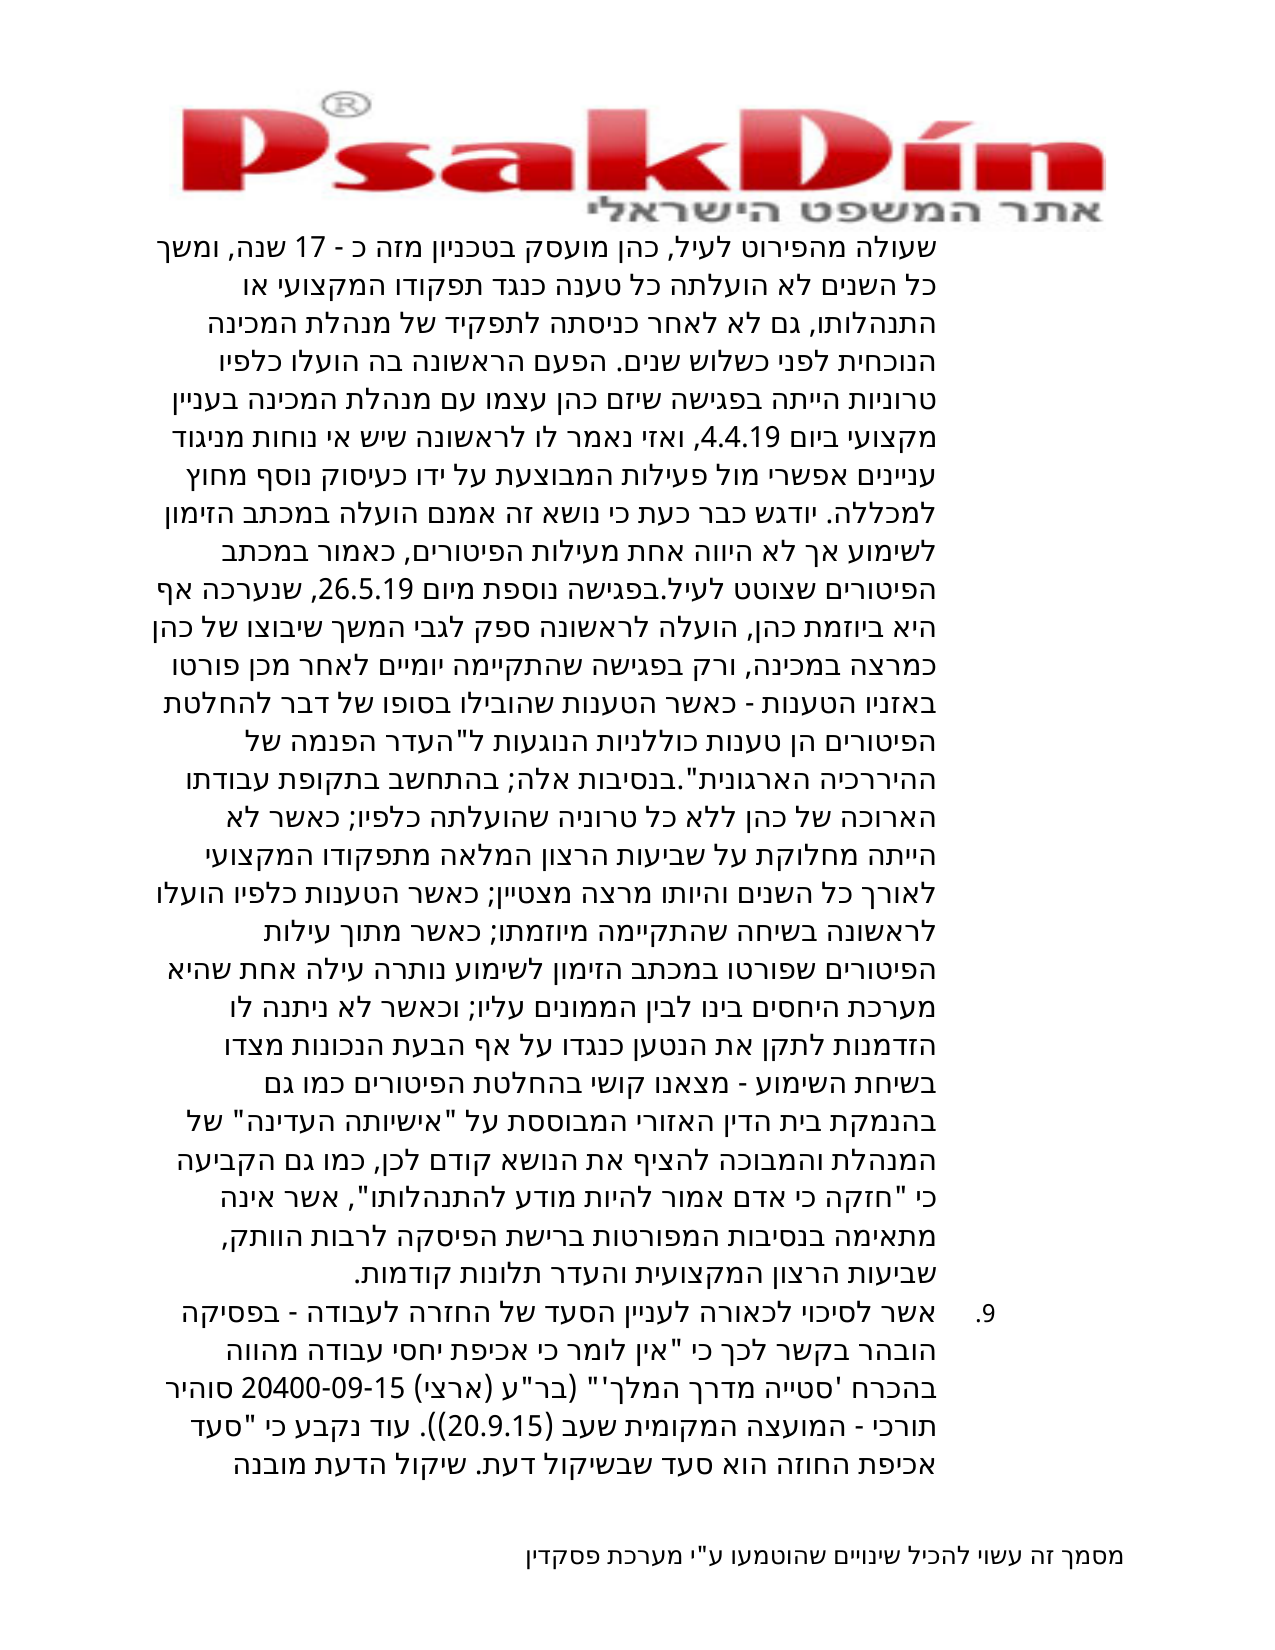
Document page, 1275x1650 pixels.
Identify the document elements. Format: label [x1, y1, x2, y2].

list [150, 1296, 975, 1486]
list [150, 231, 975, 1296]
